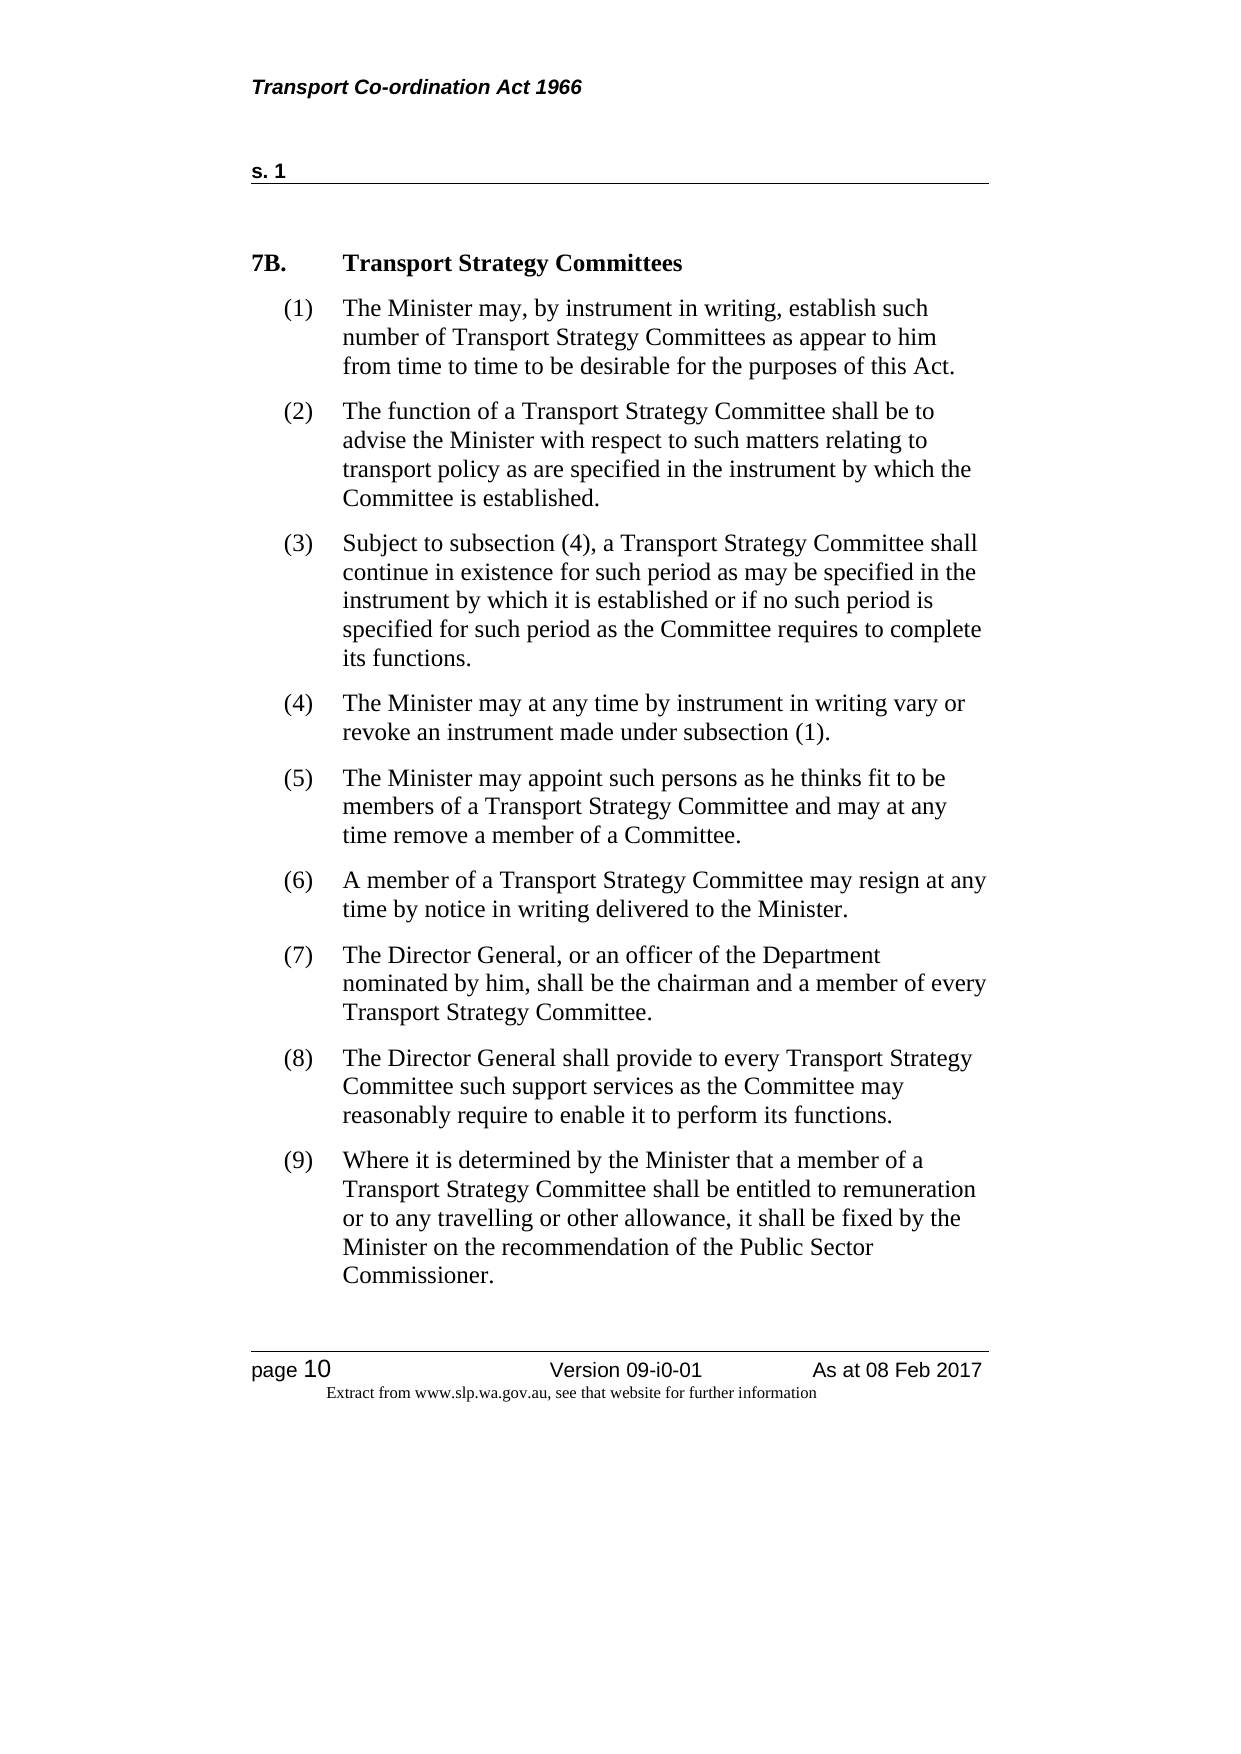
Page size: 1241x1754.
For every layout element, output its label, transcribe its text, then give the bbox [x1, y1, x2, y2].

text (1) The Minister may, by instrument in writing, establish such number of Transport Strategy Committees as appear to him from time to time to be desirable for the purposes of this Act. [251, 293, 989, 380]
text (9) Where it is determined by the Minister that a member of a Transport Strategy Committee shall be entitled to remuneration or to any travelling or other allowance, it shall be fixed by the Minister on the recommendation of the Public Sector Commissioner. [251, 1146, 989, 1289]
text (4) The Minister may at any time by instrument in writing vary or revoke an instrument made under subsection (1). [251, 688, 989, 746]
text (5) The Minister may appoint such persons as he thinks fit to be members of a Transport Strategy Committee and may at any time remove a member of a Committee. [251, 763, 989, 849]
text (8) The Director General shall provide to every Transport Strategy Committee such support services as the Committee may reasonably require to enable it to perform its functions. [251, 1043, 989, 1129]
text (6) A member of a Transport Strategy Committee may resign at any time by notice in writing delivered to the Minister. [251, 866, 989, 923]
subtitle 7B. Transport Strategy Committees [251, 248, 989, 277]
text (7) The Director General, or an officer of the Department nominated by him, shall be the chairman and a member of every Transport Strategy Committee. [251, 940, 989, 1026]
text (3) Subject to subsection (4), a Transport Strategy Committee shall continue in existence for such period as may be specified in the instrument by which it is established or if no such period is specified for such period as the Committee requires to complete its functions. [251, 528, 989, 672]
text (2) The function of a Transport Strategy Committee shall be to advise the Minister with respect to such matters relating to transport policy as are specified in the instrument by which the Committee is established. [251, 396, 989, 511]
